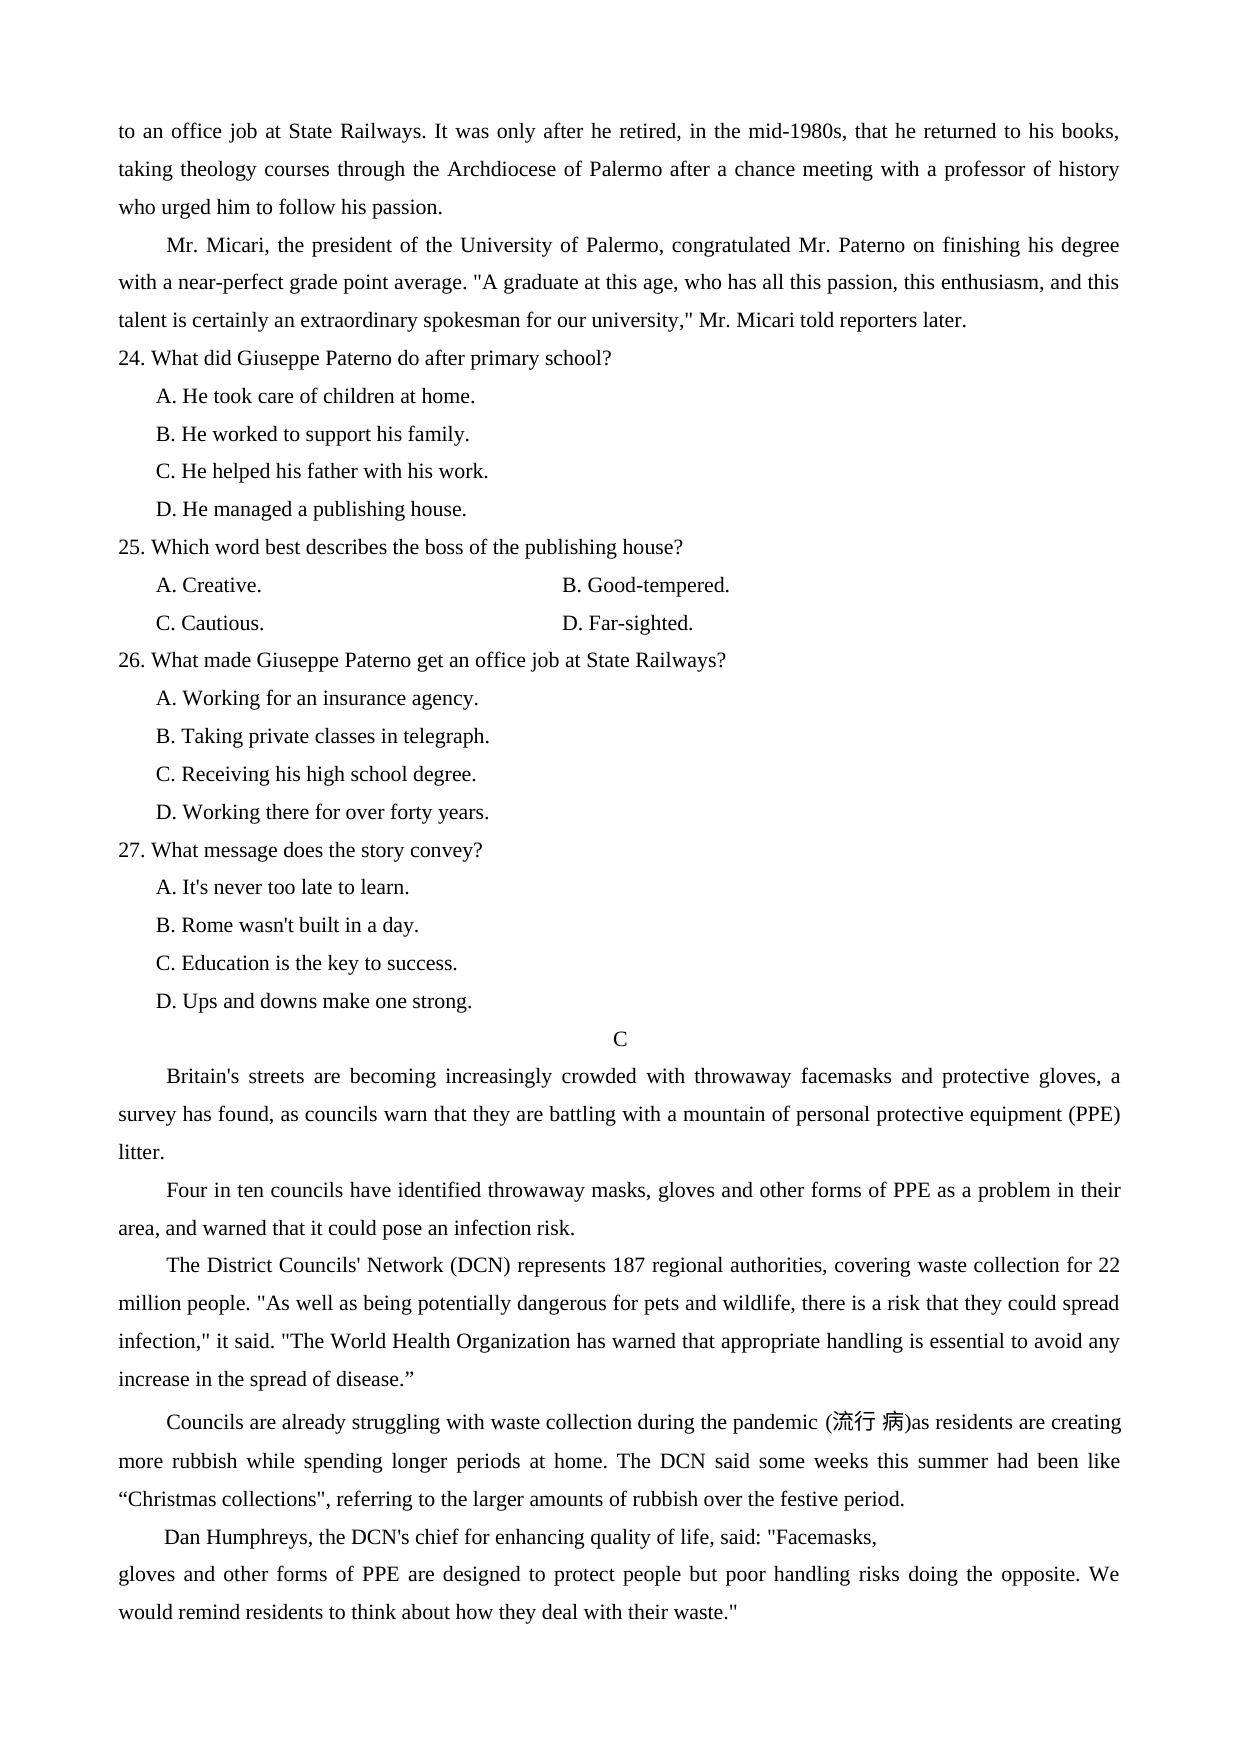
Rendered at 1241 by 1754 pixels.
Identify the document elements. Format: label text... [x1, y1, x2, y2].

text D. He managed a publishing house. [118, 496, 1122, 521]
text C. Education is the key to success. [118, 950, 1122, 975]
text A. Creative. B. Good-tempered. [118, 572, 1122, 597]
text A. He took care of children at home. [118, 383, 1122, 408]
text Councils are already struggling with waste collection during the pandemic (流行 病)as residents are creating more rubbish while spending longer periods at home. The DCN said some weeks this summer had been like “Christmas collections", referring to the larger amounts of rubbish over the festive period. [118, 1404, 1122, 1511]
text Dan Humphreys, the DCN's chief for enhancing quality of life, said: "Facemasks, [118, 1524, 1122, 1549]
text Mr. Micari, the president of the University of Palermo, congratulated Mr. Paterno on finishing his degree with a near-perfect grade point average. "A graduate at this age, who has all this passion, this enthusiasm, and this talent is certainly an extraordinary spokesman for our university," Mr. Micari told reporters later. [118, 232, 1122, 332]
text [118, 118, 1122, 219]
text D. Working there for over forty years. [118, 799, 1122, 824]
text C. Receiving his high school degree. [118, 761, 1122, 786]
text C. Cautious. D. Far-sighted. [118, 610, 1122, 635]
text The District Councils' Network (DCN) represents 187 regional authorities, covering waste collection for 22 million people. "As well as being potentially dangerous for pets and wildlife, there is a risk that they could spread infection," it said. "The World Health Organization has warned that appropriate handling is essential to avoid any increase in the spread of disease.” [118, 1252, 1122, 1391]
text C [118, 1026, 1122, 1051]
text D. Ups and downs make one strong. [118, 988, 1122, 1013]
text Four in ten councils have identified throwaway masks, gloves and other forms of PPE as a problem in their area, and warned that it could pose an infection risk. [118, 1177, 1122, 1240]
text 27. What message does the story convey? [118, 837, 1122, 862]
text C. He helped his father with his work. [118, 458, 1122, 484]
text gloves and other forms of PPE are designed to protect people but poor handling risks doing the opposite. We would remind residents to think about how they deal with their waste." [118, 1561, 1122, 1624]
text A. It's never too late to learn. [118, 874, 1122, 899]
text A. Working for an insurance agency. [118, 685, 1122, 711]
text 24. What did Giuseppe Paterno do after primary school? [118, 345, 1122, 370]
text B. Taking private classes in telegraph. [118, 723, 1122, 748]
text B. Rome wasn't built in a day. [118, 912, 1122, 937]
text Britain's streets are becoming increasingly crowded with throwaway facemasks and protective gloves, a survey has found, as councils warn that they are battling with a mountain of personal protective equipment (PPE) litter. [118, 1063, 1122, 1164]
text 25. Which word best describes the boss of the publishing house? [118, 534, 1122, 559]
text 26. What made Giuseppe Paterno get an office job at State Railways? [118, 647, 1122, 673]
text B. He worked to support his family. [118, 421, 1122, 446]
